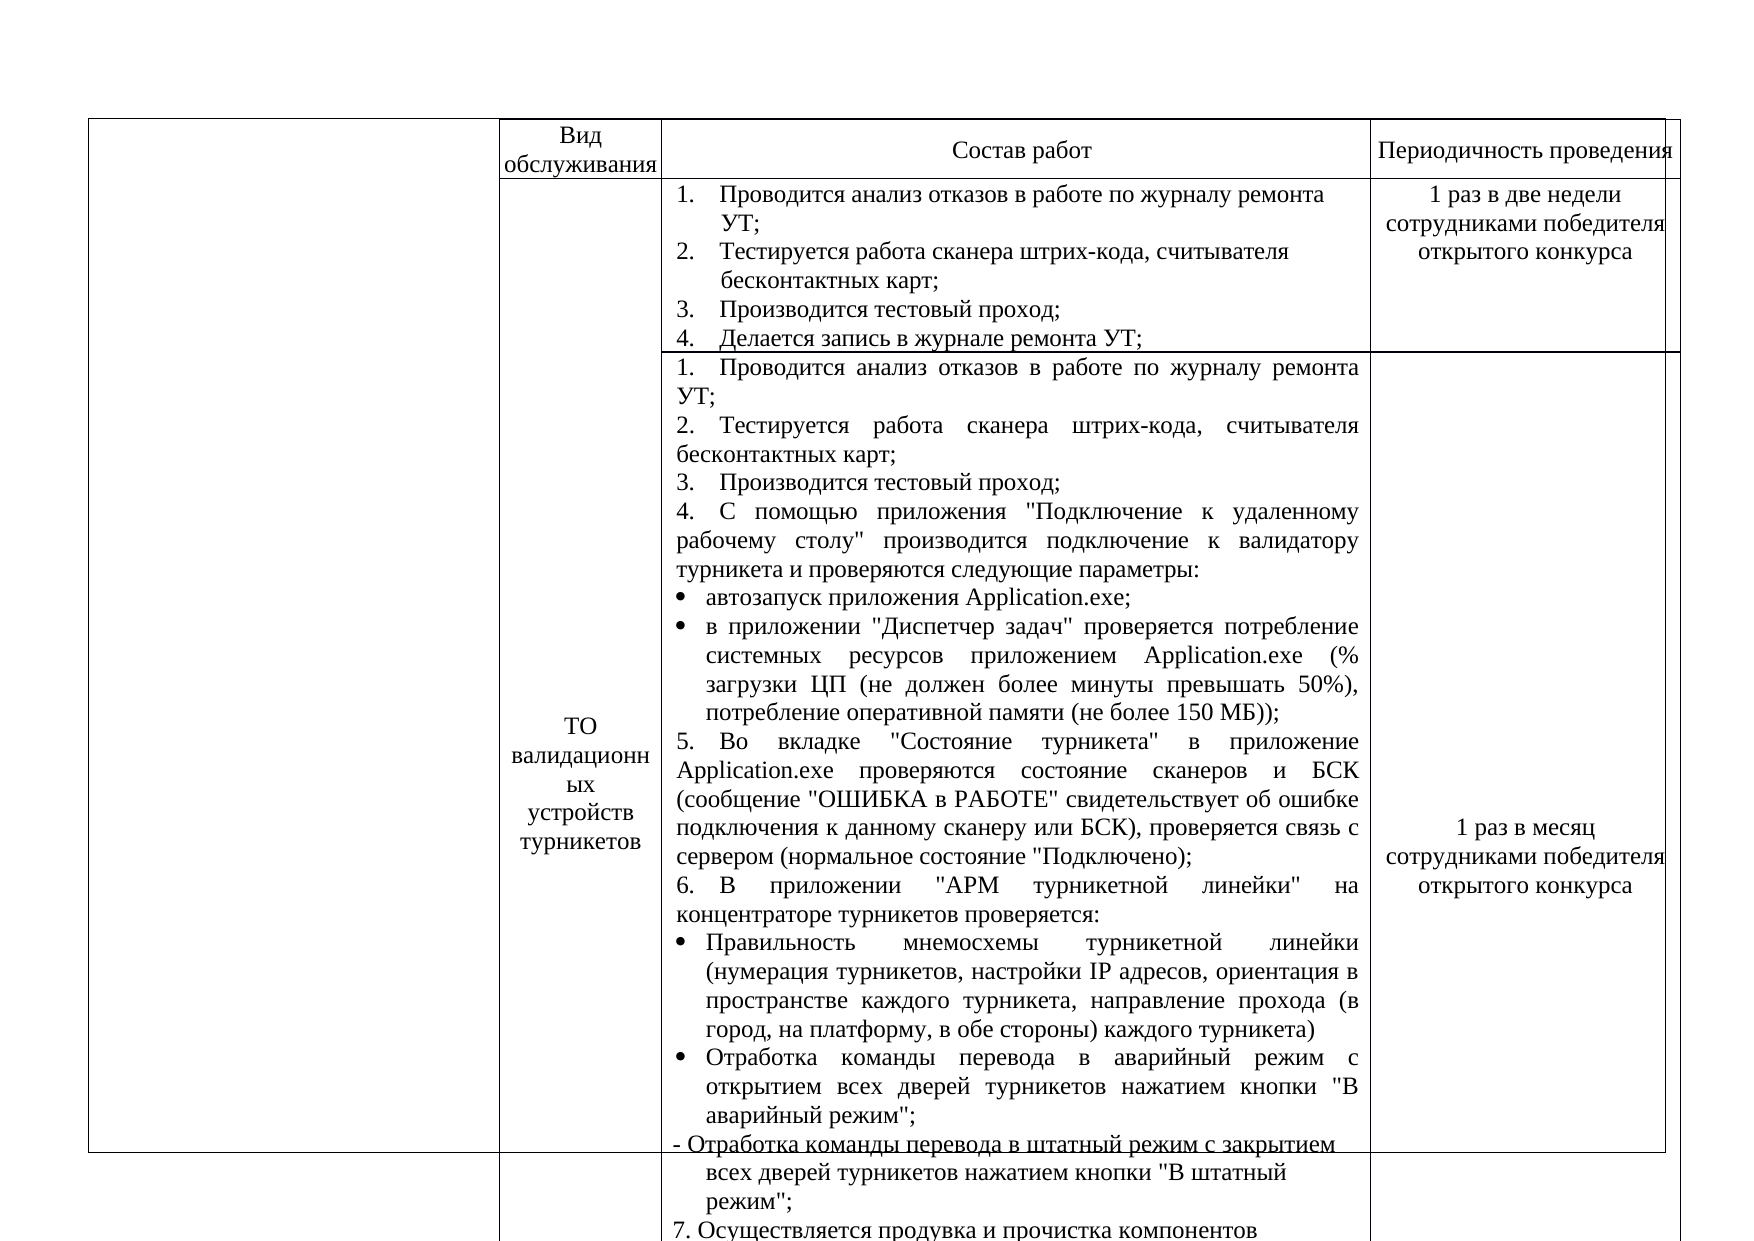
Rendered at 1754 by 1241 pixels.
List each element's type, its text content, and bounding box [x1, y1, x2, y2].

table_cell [89, 119, 499, 1152]
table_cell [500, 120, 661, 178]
